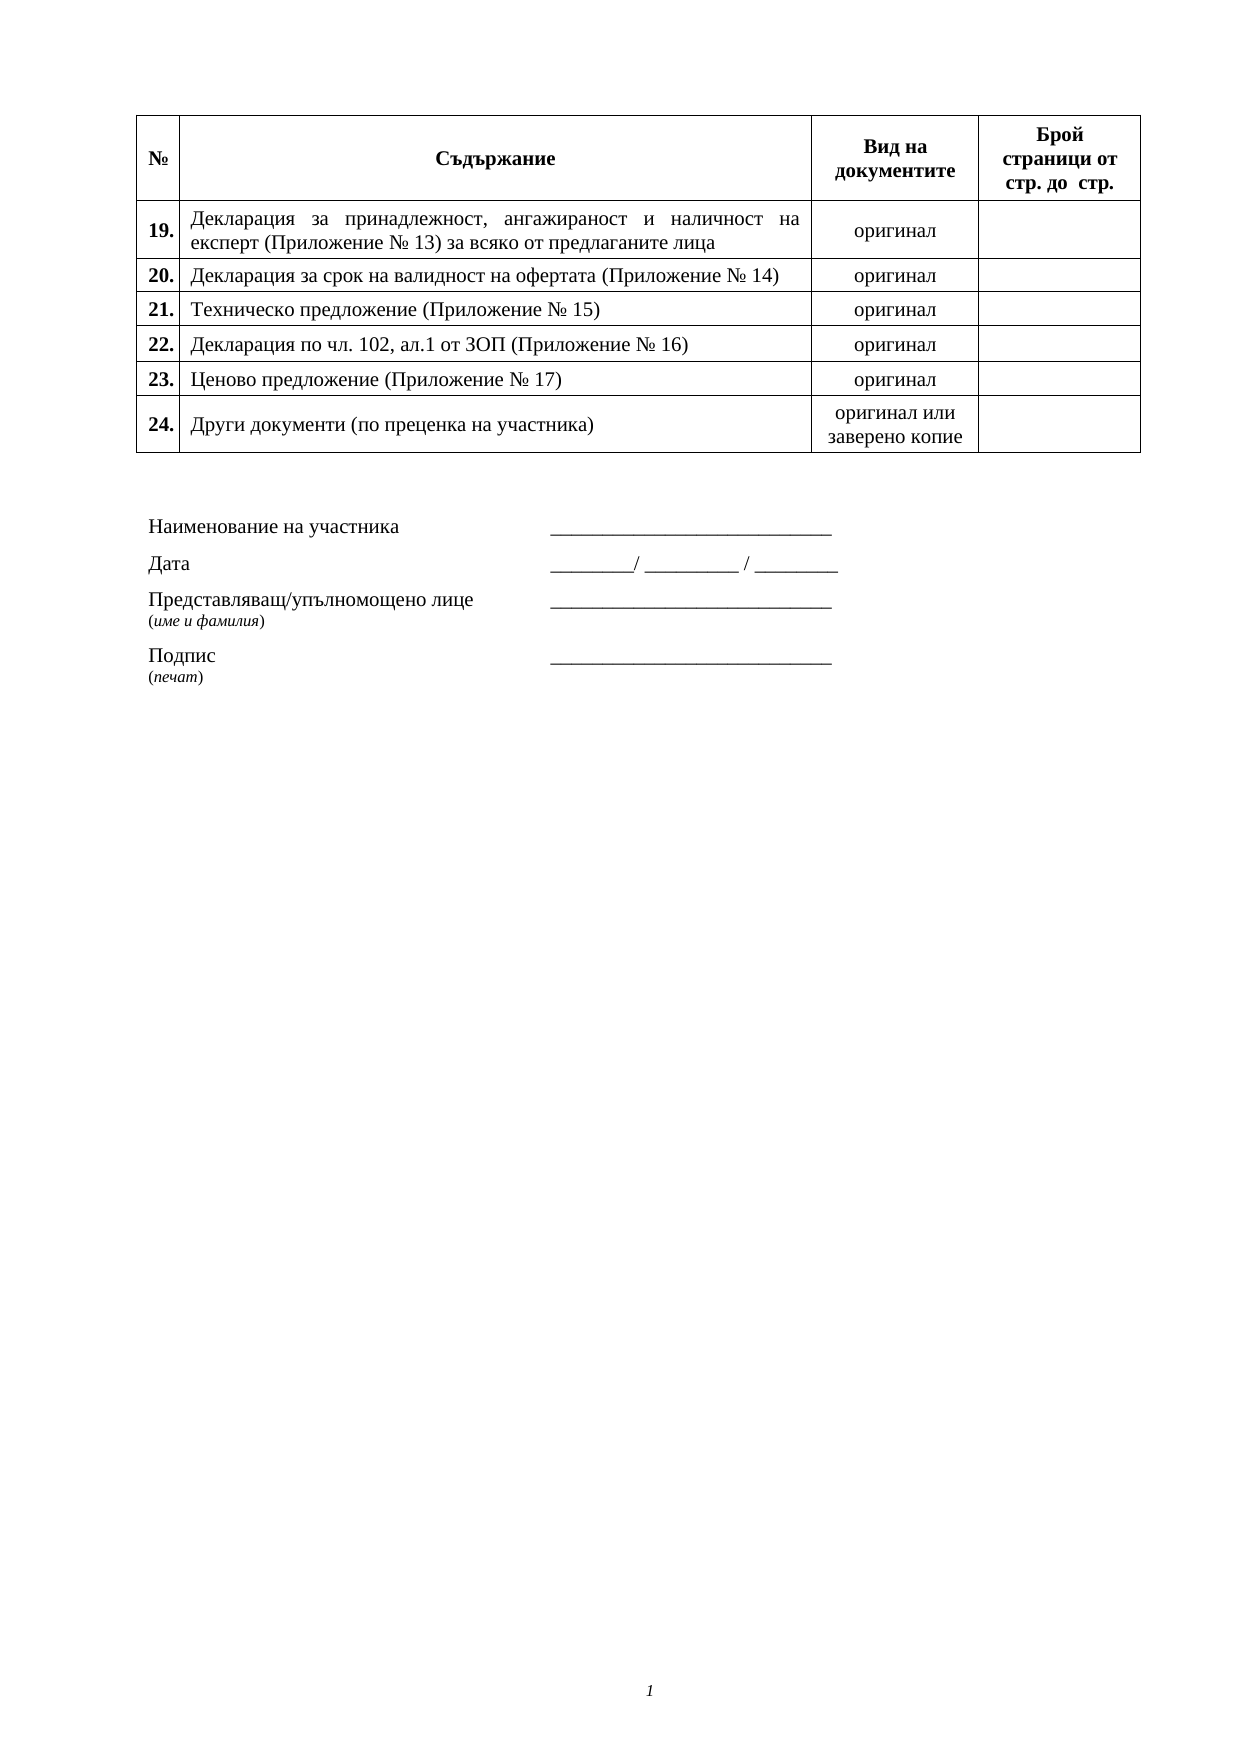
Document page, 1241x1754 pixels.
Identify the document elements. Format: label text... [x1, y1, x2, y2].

table_header Наименование на участника [137, 501, 539, 538]
table_cell [137, 326, 179, 361]
table_cell [979, 201, 1140, 258]
table_cell Декларация по чл. 102, ал.1 от ЗОП (Приложение № 16) [180, 326, 811, 361]
table_cell оригинал [812, 201, 978, 258]
table_cell [979, 396, 1140, 452]
table_cell [979, 362, 1140, 395]
table_header ___________________________ [539, 501, 1141, 538]
table_cell [137, 396, 179, 452]
table_cell [137, 362, 179, 395]
table_cell [137, 292, 179, 325]
table_cell оригинал или заверено копие [812, 396, 978, 452]
table_cell ___________________________ [539, 575, 1141, 630]
table_cell Други документи (по преценка на участника) [180, 396, 811, 452]
table_header № [137, 116, 179, 200]
table_cell ___________________________ [539, 630, 1141, 686]
table_cell оригинал [812, 292, 978, 325]
table_cell оригинал [812, 362, 978, 395]
table_cell Техническо предложение (Приложение № 15) [180, 292, 811, 325]
table_header Брой страници от стр. до стр. [979, 116, 1140, 200]
table_cell оригинал [812, 259, 978, 291]
table_cell Декларация за срок на валидност на офертата (Приложение № 14) [180, 259, 811, 291]
table_header Вид на документите [812, 116, 978, 200]
table_cell ________/ _________ / ________ [539, 538, 1141, 574]
table_cell Ценово предложение (Приложение № 17) [180, 362, 811, 395]
table_header Съдържание [180, 116, 811, 200]
table_cell [137, 201, 179, 258]
table_cell Дата [137, 538, 539, 574]
table_cell Подпис (печат) [137, 630, 539, 686]
table_cell оригинал [812, 326, 978, 361]
table_cell Декларация за принадлежност, ангажираност и наличност на експерт (Приложение № 13) за всяко от предлаганите лица [180, 201, 811, 258]
table_cell [979, 326, 1140, 361]
table_cell [979, 292, 1140, 325]
table_cell [137, 259, 179, 291]
table_cell [979, 259, 1140, 291]
table_cell Представляващ/упълномощено лице (име и фамилия) [137, 575, 539, 630]
